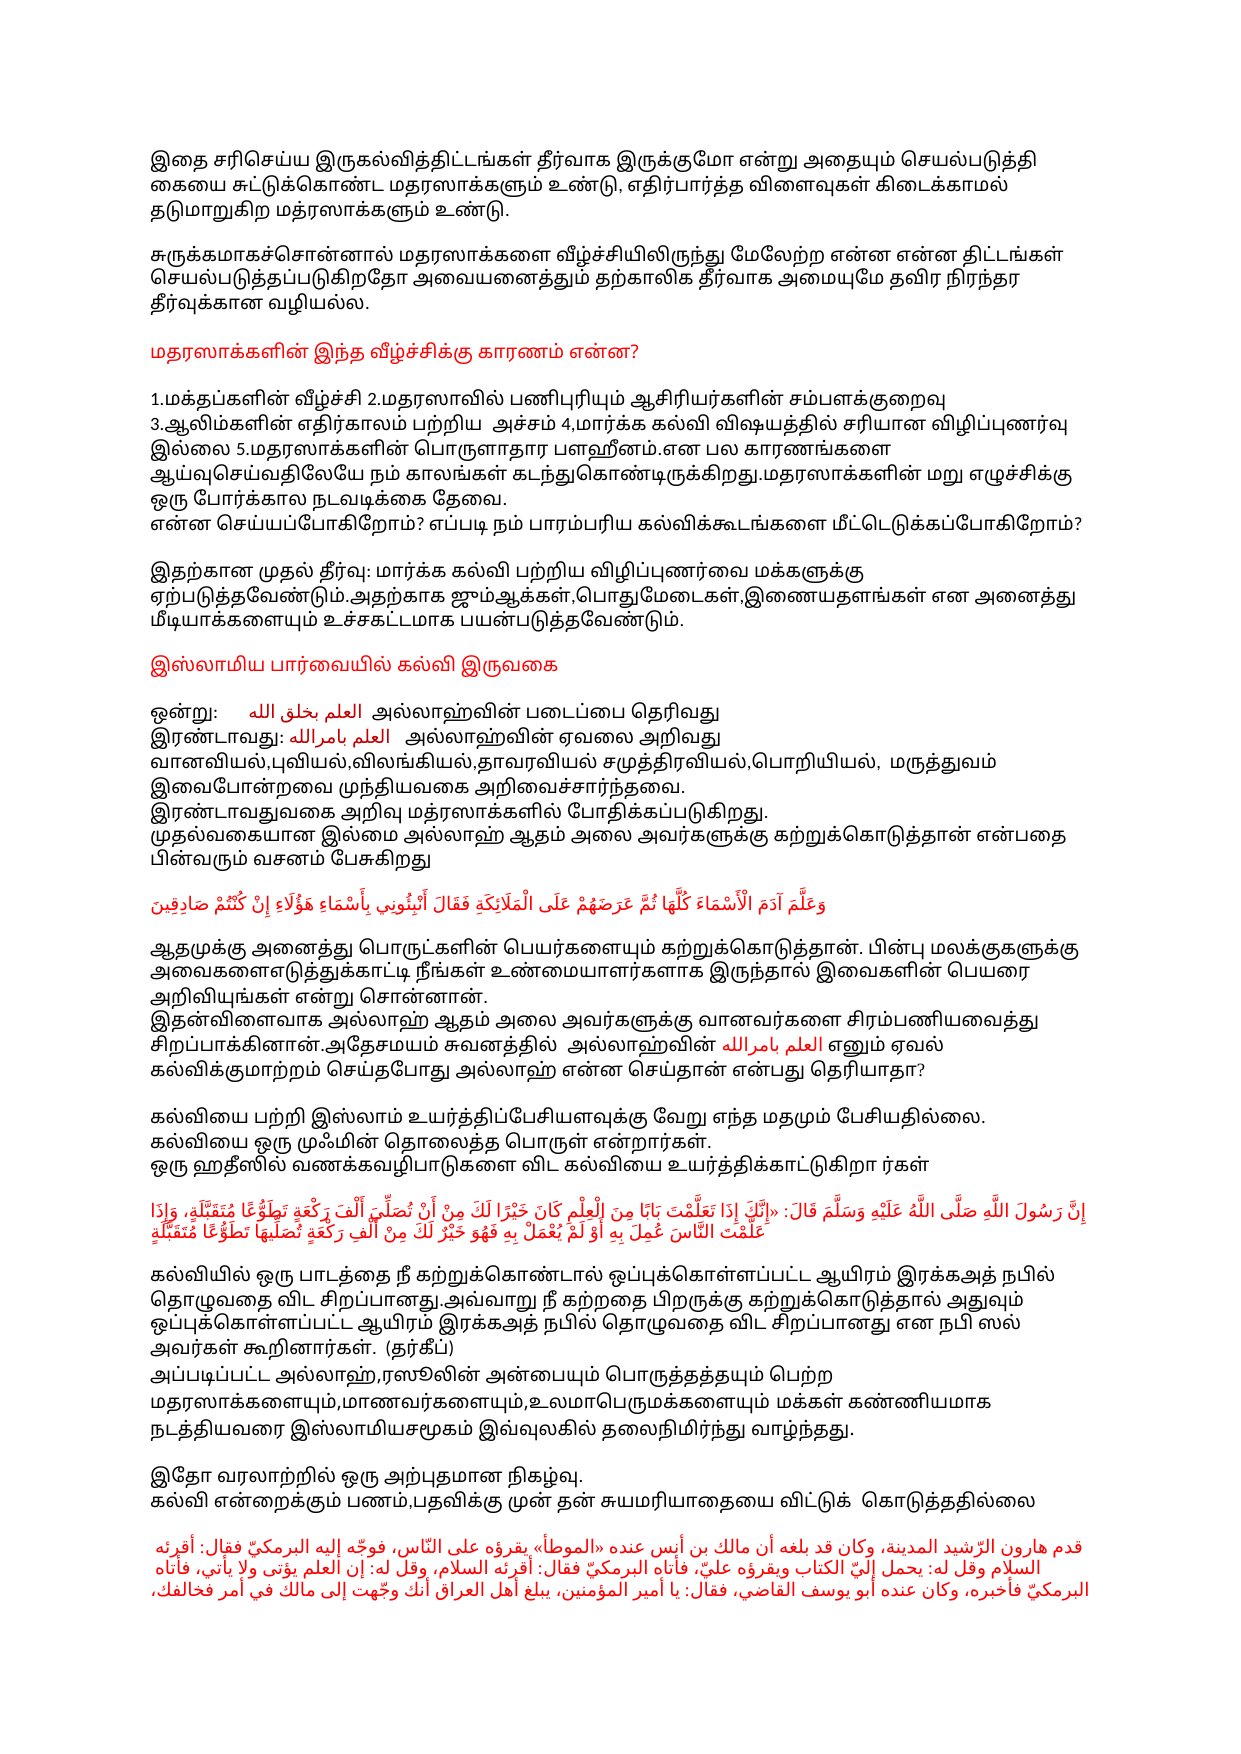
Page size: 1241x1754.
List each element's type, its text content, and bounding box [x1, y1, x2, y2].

text மதரஸாக்களின் இந்த வீழ்ச்சிக்கு காரணம் என்ன? [150, 338, 1090, 365]
text وَعَلَّمَ آدَمَ الْأَسْمَاءَ كُلَّهَا ثُمَّ عَرَضَهُمْ عَلَى الْمَلَائِكَةِ فَقَالَ أَنْبِئُونِي بِأَسْمَاءِ هَؤُلَاءِ إِنْ كُنْتُمْ صَادِقِينَ [150, 893, 1090, 915]
text இதோ வரலாற்றில் ஒரு அற்புதமான நிகழ்வு. [150, 1464, 1090, 1489]
text கல்வியை பற்றி இஸ்லாம் உயர்த்திப்பேசியளவுக்கு வேறு எந்த மதமும் பேசியதில்லை. [150, 1105, 1090, 1130]
text என்ன செய்யப்போகிறோம்? எப்படி நம் பாரம்பரிய கல்விக்கூடங்களை மீட்டெடுக்கப்போகிறோம்? [150, 512, 1090, 537]
text கல்வியில் ஒரு பாடத்தை நீ கற்றுக்கொண்டால் ஒப்புக்கொள்ளப்பட்ட ஆயிரம் இரக்கஅத் நபில் தொழுவதை விட சிறப்பானது.அவ்வாறு நீ கற்றதை பிறருக்கு கற்றுக்கொடுத்தால் அதுவும் ஒப்புக்கொள்ளப்பட்ட ஆயிரம் இரக்கஅத் நபில் தொழுவதை விட சிறப்பானது என நபி ஸல் அவர்கள் கூறினார்கள். (தர்கீப்) அப்படிப்பட்ட அல்லாஹ்,ரஸூலின் அன்பையும் பொருத்தத்தயும் பெற்ற மதரஸாக்களையும்,மாணவர்களையும்,உலமாபெருமக்களையும் மக்கள் கண்ணியமாக நடத்தியவரை இஸ்லாமியசமூகம் இவ்வுலகில் தலைநிமிர்ந்து வாழ்ந்தது. [150, 1264, 1090, 1442]
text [150, 1536, 1090, 1600]
text வானவியல்,புவியல்,விலங்கியல்,தாவரவியல் சமுத்திரவியல்,பொறியியல், மருத்துவம் இவைபோன்றவை முந்தியவகை அறிவைச்சார்ந்தவை. [150, 750, 1090, 800]
text முதல்வகையான இல்மை அல்லாஹ் ஆதம் அலை அவர்களுக்கு கற்றுக்கொடுத்தான் என்பதை பின்வரும் வசனம் பேசுகிறது [150, 825, 1090, 872]
text ஒன்று: العلم بخلق الله அல்லாஹ்வின் படைப்பை தெரிவது [150, 700, 1090, 725]
text இஸ்லாமிய பார்வையில் கல்வி இருவகை [150, 655, 1090, 678]
text இரண்டாவது: العلم بامرالله அல்லாஹ்வின் ஏவலை அறிவது [150, 725, 1090, 750]
text கல்வி என்றைக்கும் பணம்,பதவிக்கு முன் தன் சுயமரியாதையை விட்டுக் கொடுத்ததில்லை [150, 1489, 1090, 1514]
text இரண்டாவதுவகை அறிவு மத்ரஸாக்களில் போதிக்கப்படுகிறது. [150, 800, 1090, 825]
text ஒரு ஹதீஸில் வணக்கவழிபாடுகளை விட கல்வியை உயர்த்திக்காட்டுகிறா ர்கள் [150, 1155, 1090, 1178]
text إِنَّ رَسُولَ اللَّهِ صَلَّى اللَّهُ عَلَيْهِ وَسَلَّمَ قَالَ: «إِنَّكَ إِذَا تَعَلَّمْتَ بَابًا مِنَ الْعِلْمِ كَانَ خَيْرًا لَكَ مِنْ أَنْ تُصَلِّيَ أَلْفَ رَكْعَةٍ تَطَوُّعًا مُتَقَبَّلَةٍ، وَإِذَا عَلَّمْتَ النَّاسَ عُمِلَ بِهِ أَوْ لَمْ يُعْمَلْ بِهِ فَهُوَ خَيْرٌ لَكَ مِنْ أَلْفِ رَكْعَةٍ تُصَلِّيهَا تَطَوُّعًا مُتَقَبَّلَةٍ [150, 1200, 1090, 1243]
text சுருக்கமாகச்சொன்னால் மதரஸாக்களை வீழ்ச்சியிலிருந்து மேலேற்ற என்ன என்ன திட்டங்கள் செயல்படுத்தப்படுகிறதோ அவையனைத்தும் தற்காலிக தீர்வாக அமையுமே தவிர நிரந்தர தீர்வுக்கான வழியல்ல. [150, 245, 1090, 317]
text இதை சரிசெய்ய இருகல்வித்திட்டங்கள் தீர்வாக இருக்குமோ என்று அதையும் செயல்படுத்தி கையை சுட்டுக்கொண்ட மதரஸாக்களும் உண்டு, எதிர்பார்த்த விளைவுகள் கிடைக்காமல் தடுமாறுகிற மத்ரஸாக்களும் உண்டு. [150, 150, 1090, 223]
text இதன்விளைவாக அல்லாஹ் ஆதம் அலை அவர்களுக்கு வானவர்களை சிரம்பணியவைத்து சிறப்பாக்கினான்.அதேசமயம் சுவனத்தில் அல்லாஹ்வின் العلم بامرالله எனும் ஏவல் கல்விக்குமாற்றம் செய்தபோது அல்லாஹ் என்ன செய்தான் என்பது தெரியாதா? [150, 1010, 1090, 1083]
text 1.மக்தப்களின் வீழ்ச்சி 2.மதரஸாவில் பணிபுரியும் ஆசிரியர்களின் சம்பளக்குறைவு 3.ஆலிம்களின் எதிர்காலம் பற்றிய அச்சம் 4,மார்க்க கல்வி விஷயத்தில் சரியான விழிப்புணர்வு இல்லை 5.மதரஸாக்களின் பொருளாதார பளஹீனம்.என பல காரணங்களை ஆய்வுசெய்வதிலேயே நம் காலங்கள் கடந்துகொண்டிருக்கிறது.மதரஸாக்களின் மறு எழுச்சிக்கு ஒரு போர்க்கால நடவடிக்கை தேவை. [150, 387, 1090, 512]
text ஆதமுக்கு அனைத்து பொருட்களின் பெயர்களையும் கற்றுக்கொடுத்தான். பின்பு மலக்குகளுக்கு அவைகளைஎடுத்துக்காட்டி நீங்கள் உண்மையாளர்களாக இருந்தால் இவைகளின் பெயரை அறிவியுங்கள் என்று சொன்னான். [150, 936, 1090, 1010]
text கல்வியை ஒரு முஃமின் தொலைத்த பொருள் என்றார்கள். [150, 1130, 1090, 1155]
text இதற்கான முதல் தீர்வு: மார்க்க கல்வி பற்றிய விழிப்புணர்வை மக்களுக்கு ஏற்படுத்தவேண்டும்.அதற்காக ஜும்ஆக்கள்,பொதுமேடைகள்,இணையதளங்கள் என அனைத்து மீடியாக்களையும் உச்சகட்டமாக பயன்படுத்தவேண்டும். [150, 559, 1090, 633]
